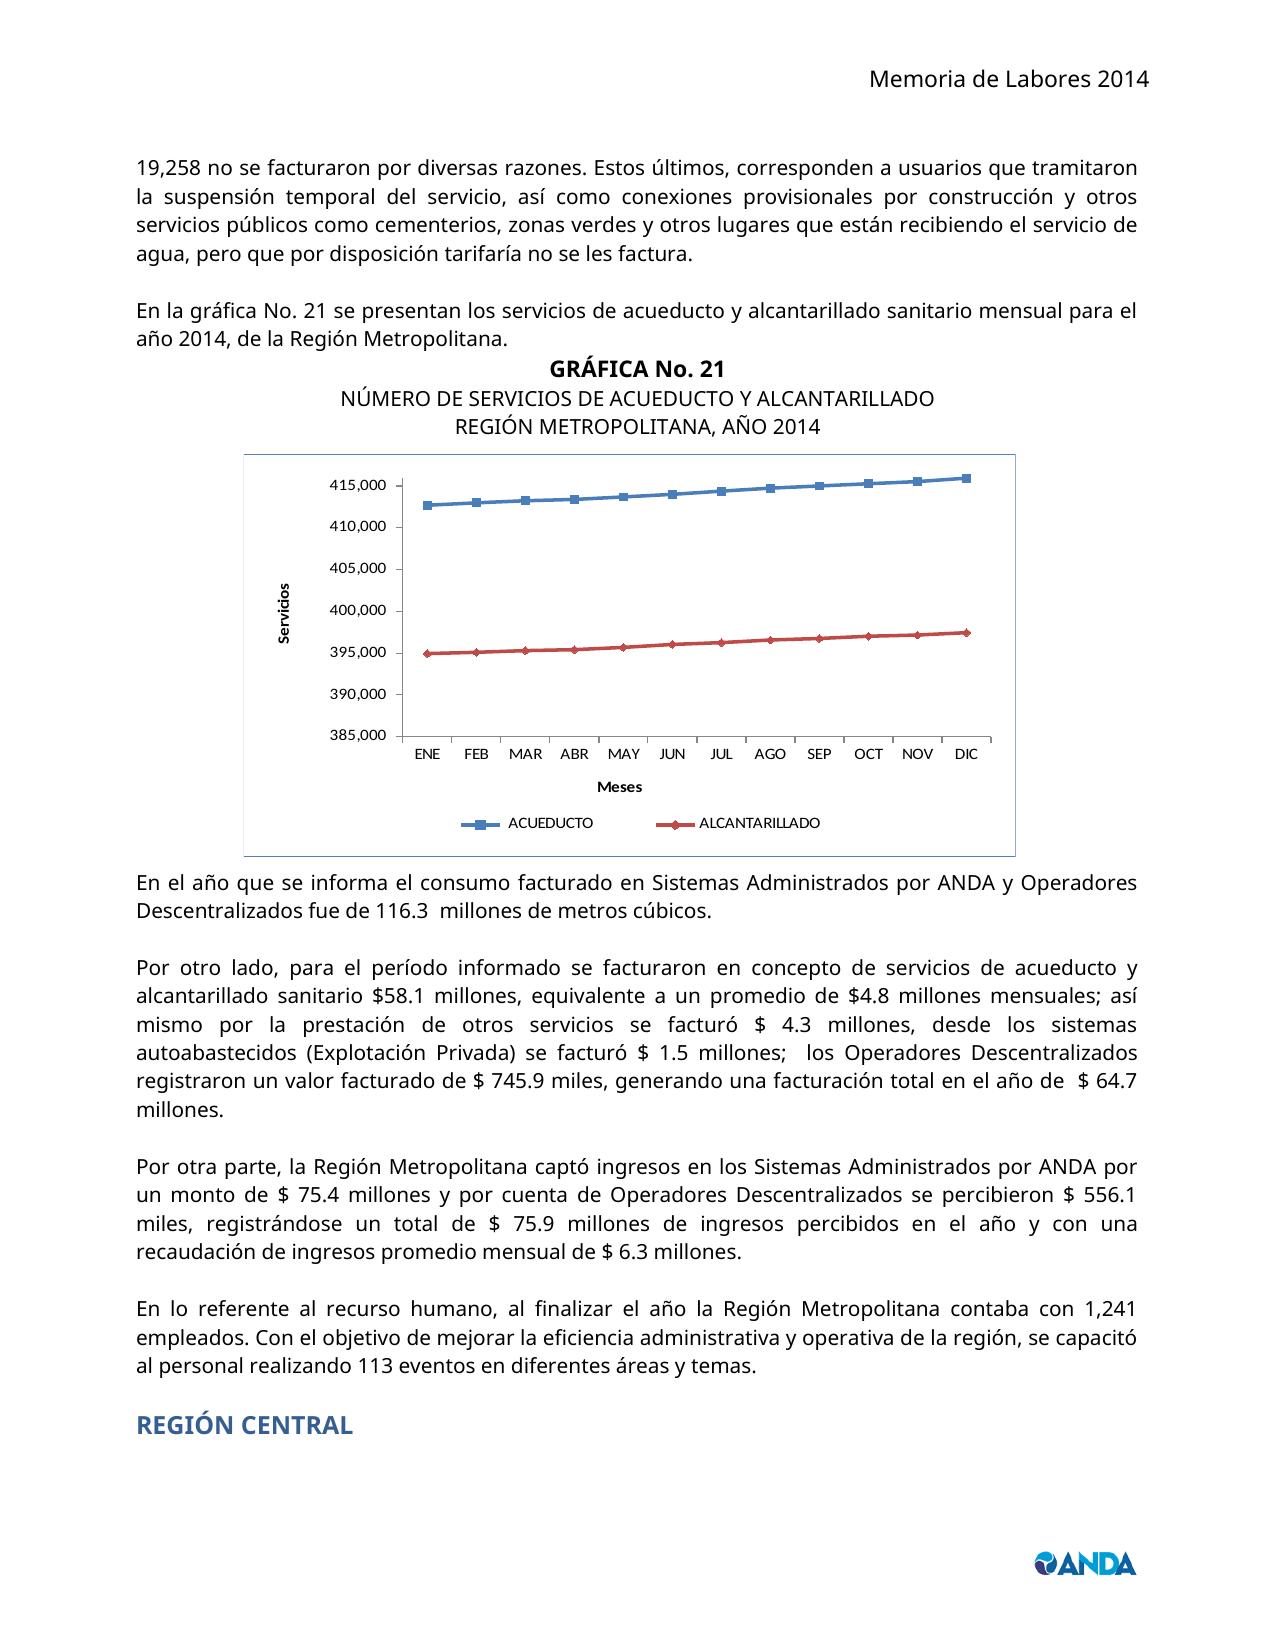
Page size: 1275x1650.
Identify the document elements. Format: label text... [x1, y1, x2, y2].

text En la gráfica No. 21 se presentan los servicios de acueducto y alcantarillado sanitario mensual para el año 2014, de la Región Metropolitana. [136, 296, 1139, 353]
text REGIÓN CENTRAL [136, 1408, 1139, 1442]
text Por otro lado, para el período informado se facturaron en concepto de servicios de acueducto y alcantarillado sanitario $58.1 millones, equivalente a un promedio de $4.8 millones mensuales; así mismo por la prestación de otros servicios se facturó $ 4.3 millones, desde los sistemas autoabastecidos (Explotación Privada) se facturó $ 1.5 millones; los Operadores Descentralizados registraron un valor facturado de $ 745.9 miles, generando una facturación total en el año de $ 64.7 millones. [136, 953, 1139, 1123]
text En lo referente al recurso humano, al finalizar el año la Región Metropolitana contaba con 1,241 empleados. Con el objetivo de mejorar la eficiencia administrativa y operativa de la región, se capacitó al personal realizando 113 eventos en diferentes áreas y temas. [136, 1294, 1139, 1379]
text REGIÓN METROPOLITANA, AÑO 2014 [136, 412, 1139, 441]
text En el año que se informa el consumo facturado en Sistemas Administrados por ANDA y Operadores Descentralizados fue de 116.3 millones de metros cúbicos. [136, 868, 1139, 924]
picture [1029, 1550, 1140, 1576]
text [136, 153, 1139, 267]
picture [1106, 1558, 1113, 1569]
text GRÁFICA No. 21 [136, 353, 1139, 384]
text NÚMERO DE SERVICIOS DE ACUEDUCTO Y ALCANTARILLADO [136, 384, 1139, 412]
text Por otra parte, la Región Metropolitana captó ingresos en los Sistemas Administrados por ANDA por un monto de $ 75.4 millones y por cuenta de Operadores Descentralizados se percibieron $ 556.1 miles, registrándose un total de $ 75.9 millones de ingresos percibidos en el año y con una recaudación de ingresos promedio mensual de $ 6.3 millones. [136, 1152, 1139, 1266]
